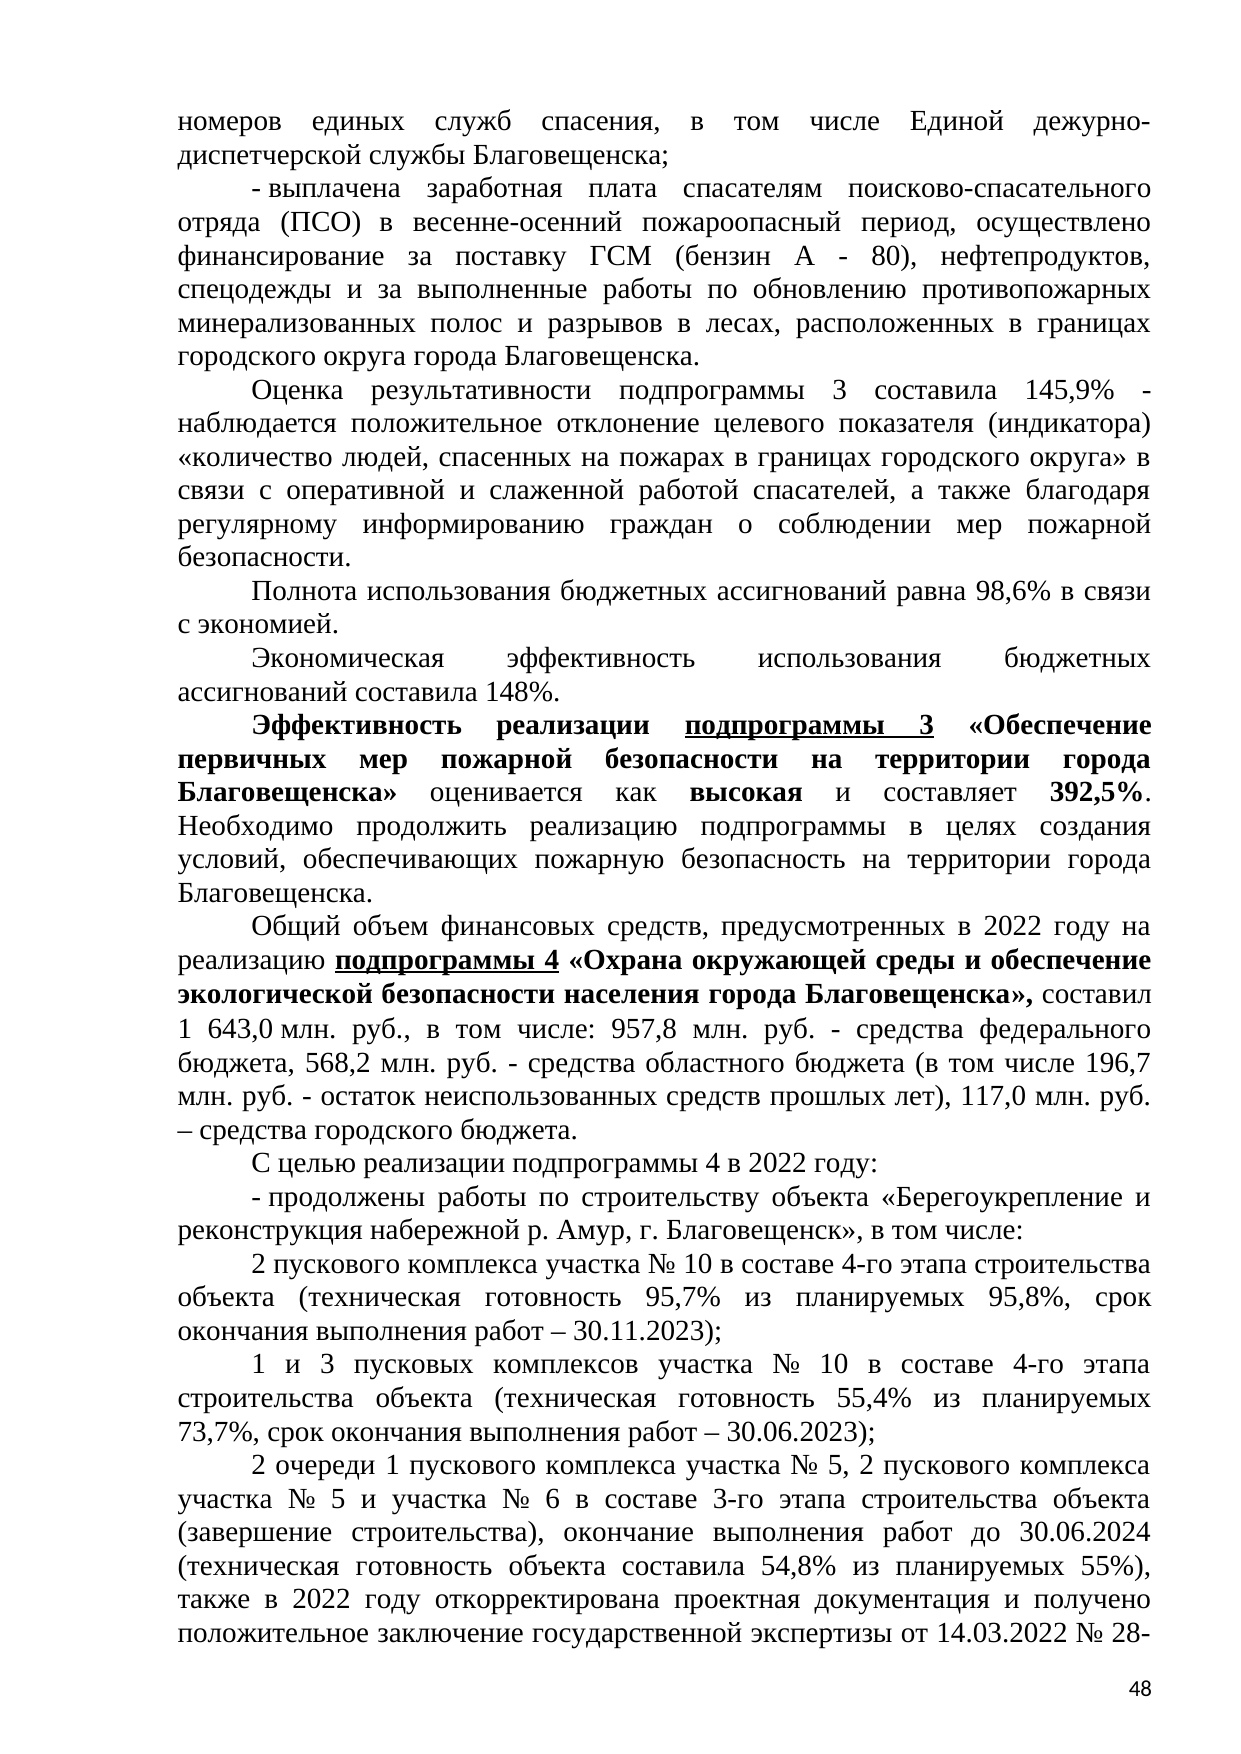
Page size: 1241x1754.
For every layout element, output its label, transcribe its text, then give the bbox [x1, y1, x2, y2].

text Полнота использования бюджетных ассигнований равна 98,6% в связи с экономией. [177, 573, 1152, 640]
text Экономическая эффективность использования бюджетных ассигнований составила 148%. [177, 640, 1152, 707]
text Оценка результативности подпрограммы 3 составила 145,9% -наблюдается положительное отклонение целевого показателя (индикатора) «количество людей, спасенных на пожарах в границах городского округа» в связи с оперативной и слаженной работой спасателей, а также благодаря регулярному информированию граждан о соблюдении мер пожарной безопасности. [177, 372, 1152, 573]
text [177, 1447, 1152, 1648]
text Эффективность реализации подпрограммы 3 «Обеспечение первичных мер пожарной безопасности на территории города Благовещенска» оценивается как высокая и составляет 392,5%. Необходимо продолжить реализацию подпрограммы в целях создания условий, обеспечивающих пожарную безопасность на территории города Благовещенска. [177, 707, 1152, 908]
text 1 и 3 пусковых комплексов участка № 10 в составе 4-го этапа строительства объекта (техническая готовность 55,4% из планируемых 73,7%, срок окончания выполнения работ – 30.06.2023); [177, 1347, 1152, 1447]
text - продолжены работы по строительству объекта «Берегоукрепление и реконструкция набережной р. Амур, г. Благовещенск», в том числе: [177, 1179, 1152, 1246]
text Общий объем финансовых средств, предусмотренных в 2022 году на реализацию подпрограммы 4 «Охрана окружающей среды и обеспечение экологической безопасности населения города Благовещенска», составил 1 643,0 млн. руб., в том числе: 957,8 млн. руб. - средства федерального бюджета, 568,2 млн. руб. - средства областного бюджета (в том числе 196,7 млн. руб. - остаток неиспользованных средств прошлых лет), 117,0 млн. руб. – средства городского бюджета. [177, 908, 1152, 1145]
text - выплачена заработная плата спасателям поисково-спасательного отряда (ПСО) в весенне-осенний пожароопасный период, осуществлено финансирование за поставку ГСМ (бензин А - 80), нефтепродуктов, спецодежды и за выполненные работы по обновлению противопожарных минерализованных полос и разрывов в лесах, расположенных в границах городского округа города Благовещенска. [177, 171, 1152, 372]
text 2 пускового комплекса участка № 10 в составе 4-го этапа строительства объекта (техническая готовность 95,7% из планируемых 95,8%, срок окончания выполнения работ – 30.11.2023); [177, 1246, 1152, 1347]
text С целью реализации подпрограммы 4 в 2022 году: [177, 1145, 1152, 1179]
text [177, 103, 1152, 171]
